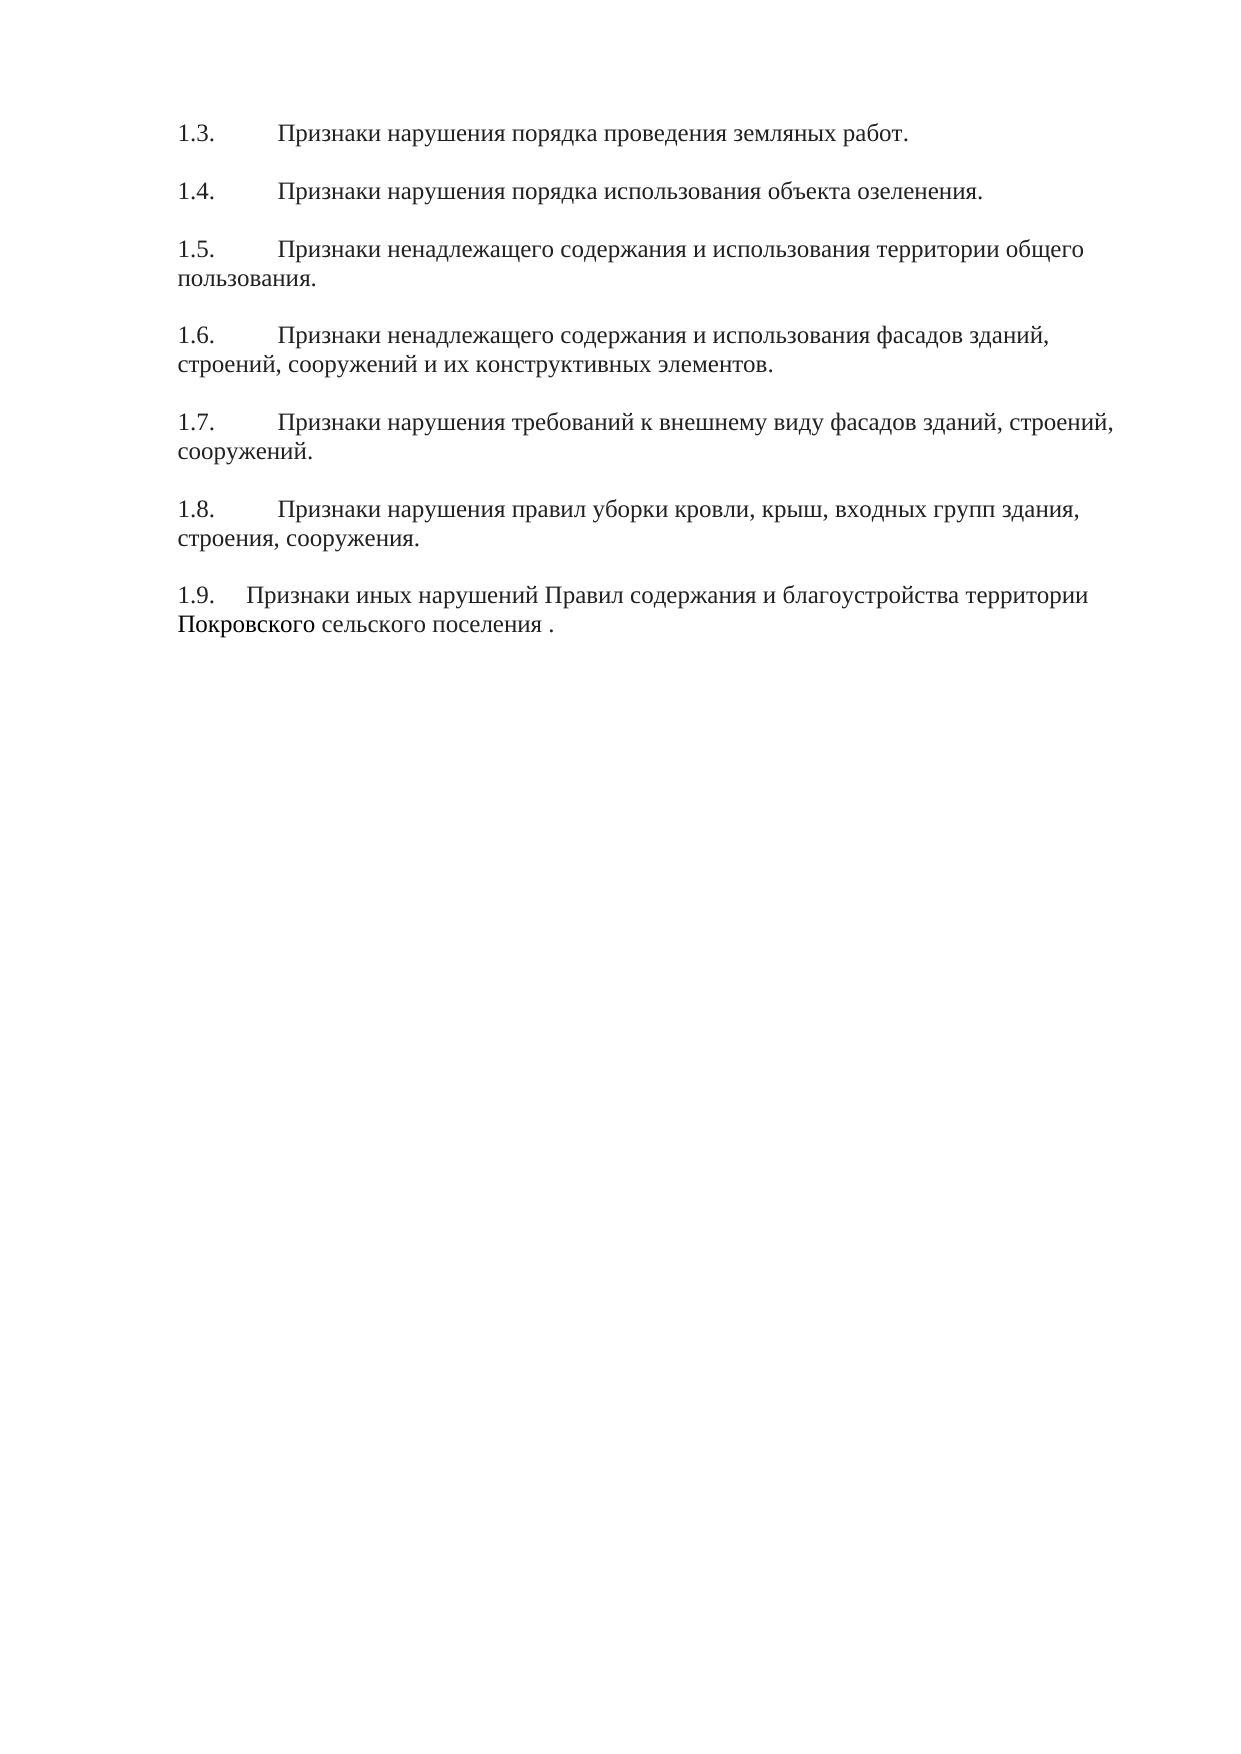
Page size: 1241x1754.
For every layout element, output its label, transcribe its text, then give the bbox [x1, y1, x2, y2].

text 1.9. Признаки иных нарушений Правил содержания и благоустройства территории Покровского сельского поселения . [177, 581, 1152, 638]
text 1.5. Признаки ненадлежащего содержания и использования территории общего пользования. [177, 234, 1152, 291]
text 1.8. Признаки нарушения правил уборки кровли, крыш, входных групп здания, строения, сооружения. [177, 494, 1152, 551]
text 1.4. Признаки нарушения порядка использования объекта озеленения. [177, 176, 1152, 205]
text 1.3. Признаки нарушения порядка проведения земляных работ. [177, 118, 1152, 147]
text 1.6. Признаки ненадлежащего содержания и использования фасадов зданий, строений, сооружений и их конструктивных элементов. [177, 321, 1152, 378]
text 1.7. Признаки нарушения требований к внешнему виду фасадов зданий, строений, сооружений. [177, 407, 1152, 465]
